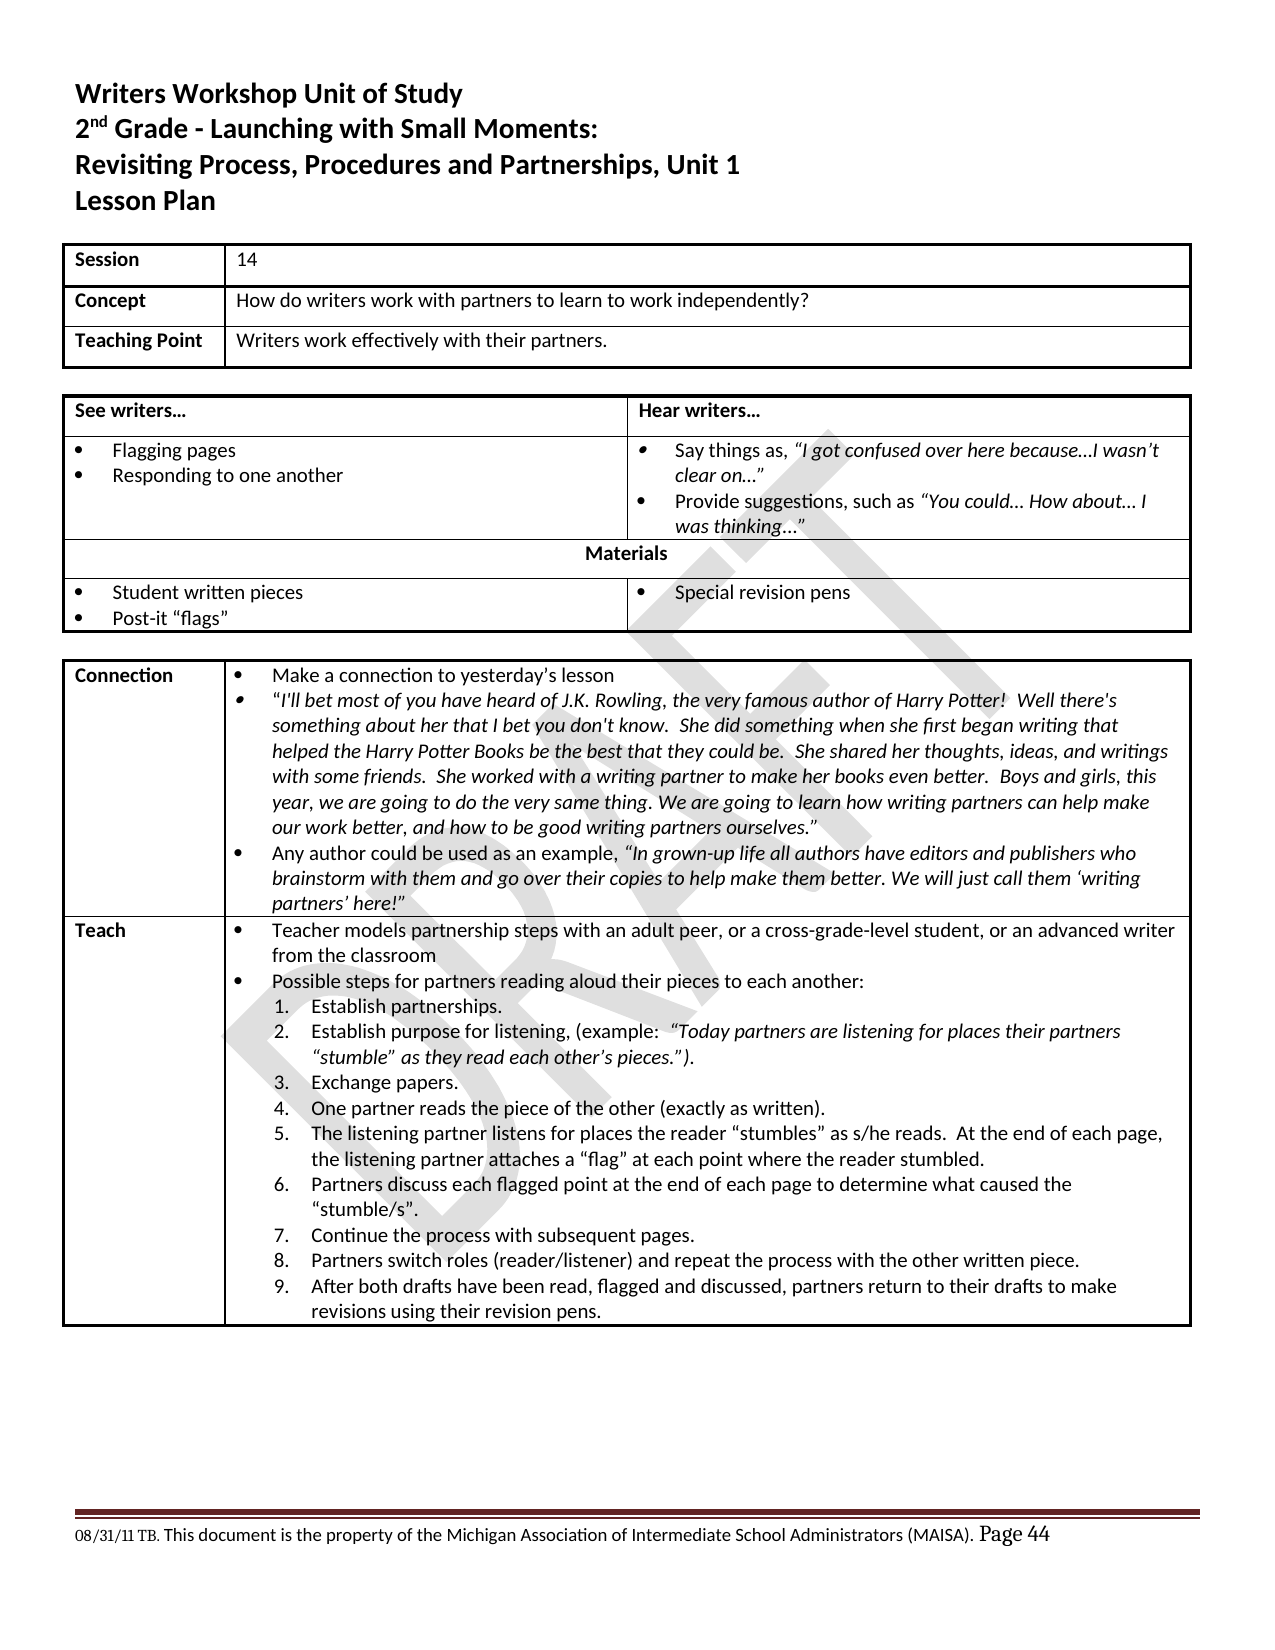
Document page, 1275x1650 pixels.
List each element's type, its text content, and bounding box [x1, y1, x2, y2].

table_cell Materials [65, 540, 1189, 578]
table_header See writers… [65, 398, 627, 436]
table_cell Say things as, “I got confused over here because…I wasn’t clear on…” Provide suggestions, such as “You could… How about… I was thinking...” [628, 437, 1189, 539]
table_header Make a connection to yesterday’s lesson “I'll bet most of you have heard of J.K. Rowling, the very famous author of Harry Potter! Well there's something about her that I bet you don't know. She did something when she first began writing that helped the Harry Potter Books be the best that they could be. She shared her thoughts, ideas, and writings with some friends. She worked with a writing partner to make her books even better. Boys and girls, this year, we are going to do the very same thing. We are going to learn how writing partners can help make our work better, and how to be good writing partners ourselves.” Any author could be used as an example, “In grown-up life all authors have editors and publishers who brainstorm with them and go over their copies to help make them better. We will just call them ‘writing partners’ here!” [226, 662, 1189, 916]
table_header Hear writers… [628, 398, 1189, 436]
table_cell Special revision pens [628, 579, 1189, 630]
table_cell Teacher models partnership steps with an adult peer, or a cross-grade-level student, or an advanced writer from the classroom Possible steps for partners reading aloud their pieces to each another: Establish partnerships. Establish purpose for listening, (example: “Today partners are listening for places their partners “stumble” as they read each other’s pieces.”). Exchange papers. One partner reads the piece of the other (exactly as written). The listening partner listens for places the reader “stumbles” as s/he reads. At the end of each page, the listening partner attaches a “flag” at each point where the reader stumbled. Partners discuss each flagged point at the end of each page to determine what caused the “stumble/s”. Continue the process with subsequent pages. Partners switch roles (reader/listener) and repeat the process with the other written piece. After both drafts have been read, flagged and discussed, partners return to their drafts to make revisions using their revision pens. [226, 917, 1189, 1324]
table_header 14 [226, 246, 1189, 284]
text Lesson Plan [75, 182, 1200, 217]
table_cell Concept [65, 288, 224, 326]
table_cell Teach [65, 917, 224, 1324]
table_cell How do writers work with partners to learn to work independently? [226, 288, 1189, 326]
table_cell Student written pieces Post-it “flags” [65, 579, 627, 630]
table_header Connection [65, 662, 224, 916]
table_cell Writers work effectively with their partners. [226, 327, 1189, 366]
table_header Session [65, 246, 224, 284]
table_cell Flagging pages Responding to one another [65, 437, 627, 539]
table_cell Teaching Point [65, 327, 224, 366]
